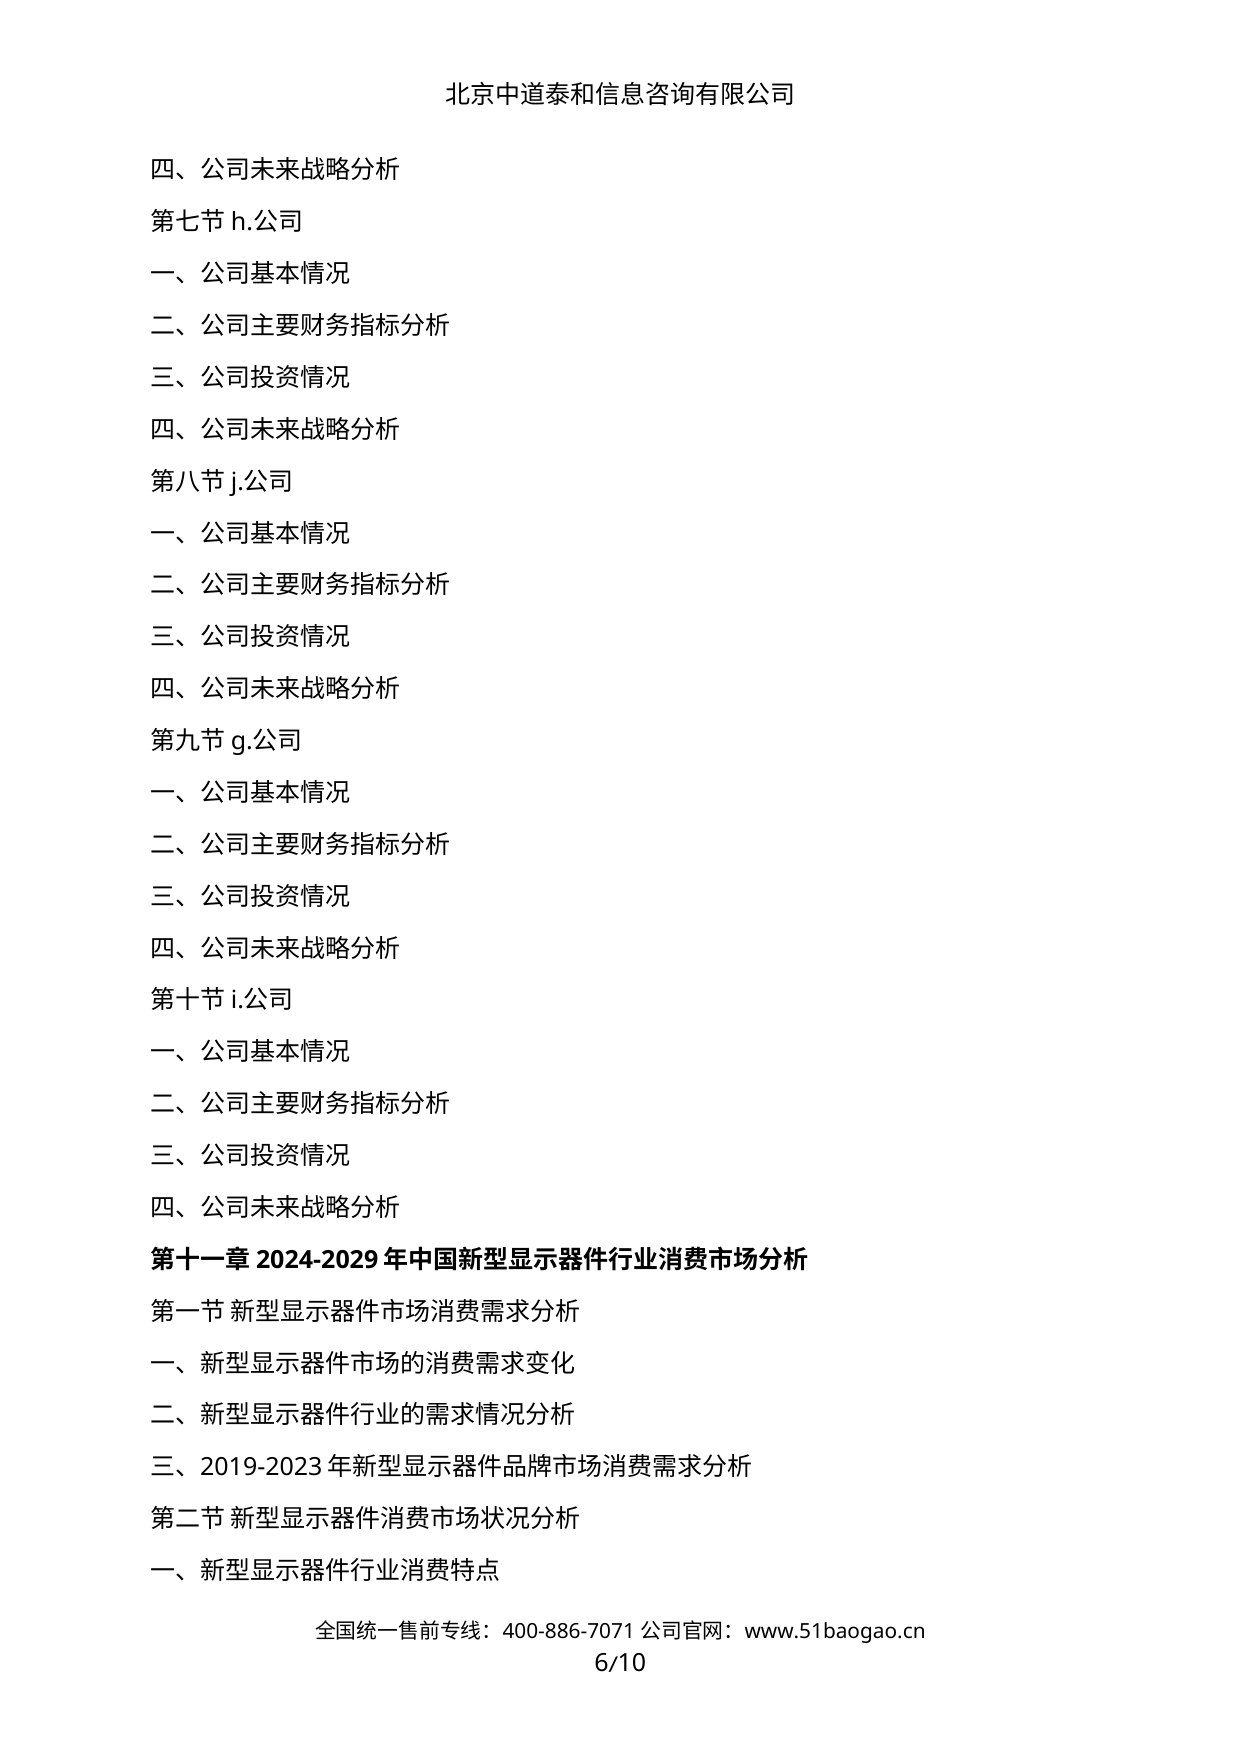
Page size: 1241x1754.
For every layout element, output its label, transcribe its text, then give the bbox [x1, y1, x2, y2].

text 三、公司投资情况 [150, 357, 1090, 394]
text 第八节 j.公司 [150, 461, 1090, 497]
text 二、新型显示器件行业的需求情况分析 [150, 1395, 1090, 1431]
text 一、公司基本情况 [150, 513, 1090, 549]
text 三、公司投资情况 [150, 617, 1090, 653]
text 三、公司投资情况 [150, 876, 1090, 912]
text 第十一章 2024-2029年中国新型显示器件行业消费市场分析 [150, 1239, 1090, 1276]
text 四、公司未来战略分析 [150, 409, 1090, 446]
text 四、公司未来战略分析 [150, 1187, 1090, 1224]
text 四、公司未来战略分析 [150, 928, 1090, 964]
text 四、公司未来战略分析 [150, 669, 1090, 705]
text 第一节 新型显示器件市场消费需求分析 [150, 1291, 1090, 1327]
text 一、新型显示器件市场的消费需求变化 [150, 1343, 1090, 1379]
text 一、公司基本情况 [150, 254, 1090, 290]
text 二、公司主要财务指标分析 [150, 1084, 1090, 1120]
text 第十节 i.公司 [150, 980, 1090, 1016]
text 三、公司投资情况 [150, 1136, 1090, 1172]
text 一、公司基本情况 [150, 772, 1090, 809]
text 一、公司基本情况 [150, 1032, 1090, 1068]
text 第二节 新型显示器件消费市场状况分析 [150, 1499, 1090, 1535]
text 第九节 g.公司 [150, 721, 1090, 757]
text 一、新型显示器件行业消费特点 [150, 1551, 1090, 1587]
text 四、公司未来战略分析 [150, 150, 1090, 186]
text 二、公司主要财务指标分析 [150, 306, 1090, 342]
text 第七节 h.公司 [150, 202, 1090, 238]
text 二、公司主要财务指标分析 [150, 565, 1090, 601]
text 二、公司主要财务指标分析 [150, 824, 1090, 861]
text 三、2019-2023年新型显示器件品牌市场消费需求分析 [150, 1447, 1090, 1483]
